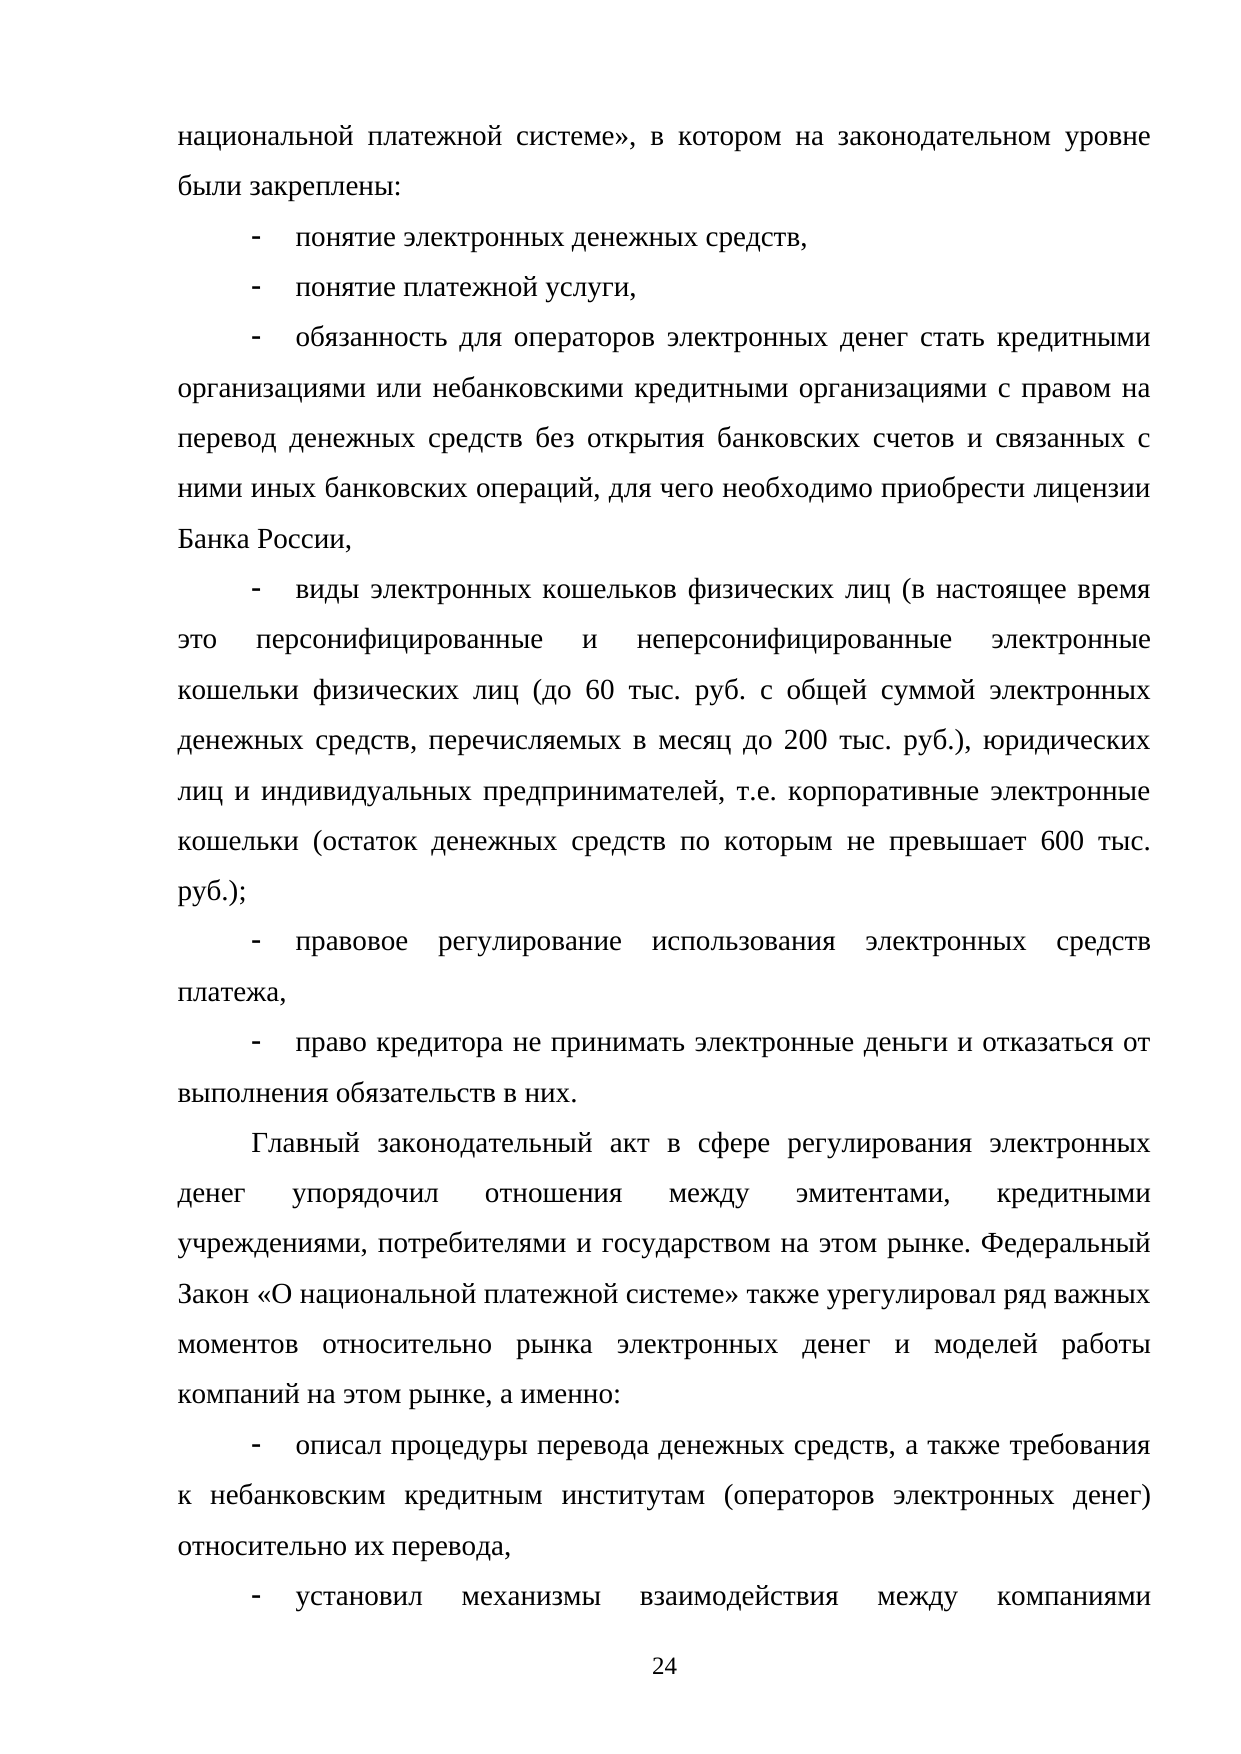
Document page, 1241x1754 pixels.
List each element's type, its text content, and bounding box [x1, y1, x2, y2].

list правовое регулирование использования электронных средств платежа, [177, 923, 1152, 1007]
list Главный законодательный акт в сфере регулирования электронных денег упорядочил отношения между эмитентами, кредитными учреждениями, потребителями и государством на этом рынке. Федеральный Закон «О национальной платежной системе» также урегулировал ряд важных моментов относительно рынка электронных денег и моделей работы компаний на этом рынке, а именно: [177, 1125, 1152, 1410]
list понятие электронных денежных средств, [177, 219, 1152, 252]
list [177, 1578, 1152, 1612]
list описал процедуры перевода денежных средств, а также требования к небанковским кредитным институтам (операторов электронных денег) относительно их перевода, [177, 1427, 1152, 1561]
list виды электронных кошельков физических лиц (в настоящее время это персонифицированные и неперсонифицированные электронные кошельки физических лиц (до 60 тыс. руб. с общей суммой электронных денежных средств, перечисляемых в месяц до 200 тыс. руб.), юридических лиц и индивидуальных предпринимателей, т.е. корпоративные электронные кошельки (остаток денежных средств по которым не превышает 600 тыс. руб.); [177, 571, 1152, 907]
list обязанность для операторов электронных денег стать кредитными организациями или небанковскими кредитными организациями с правом на перевод денежных средств без открытия банковских счетов и связанных с ними иных банковских операций, для чего необходимо приобрести лицензии Банка России, [177, 319, 1152, 554]
list право кредитора не принимать электронные деньги и отказаться от выполнения обязательств в них. [177, 1024, 1152, 1108]
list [177, 118, 1152, 202]
list понятие платежной услуги, [177, 269, 1152, 303]
